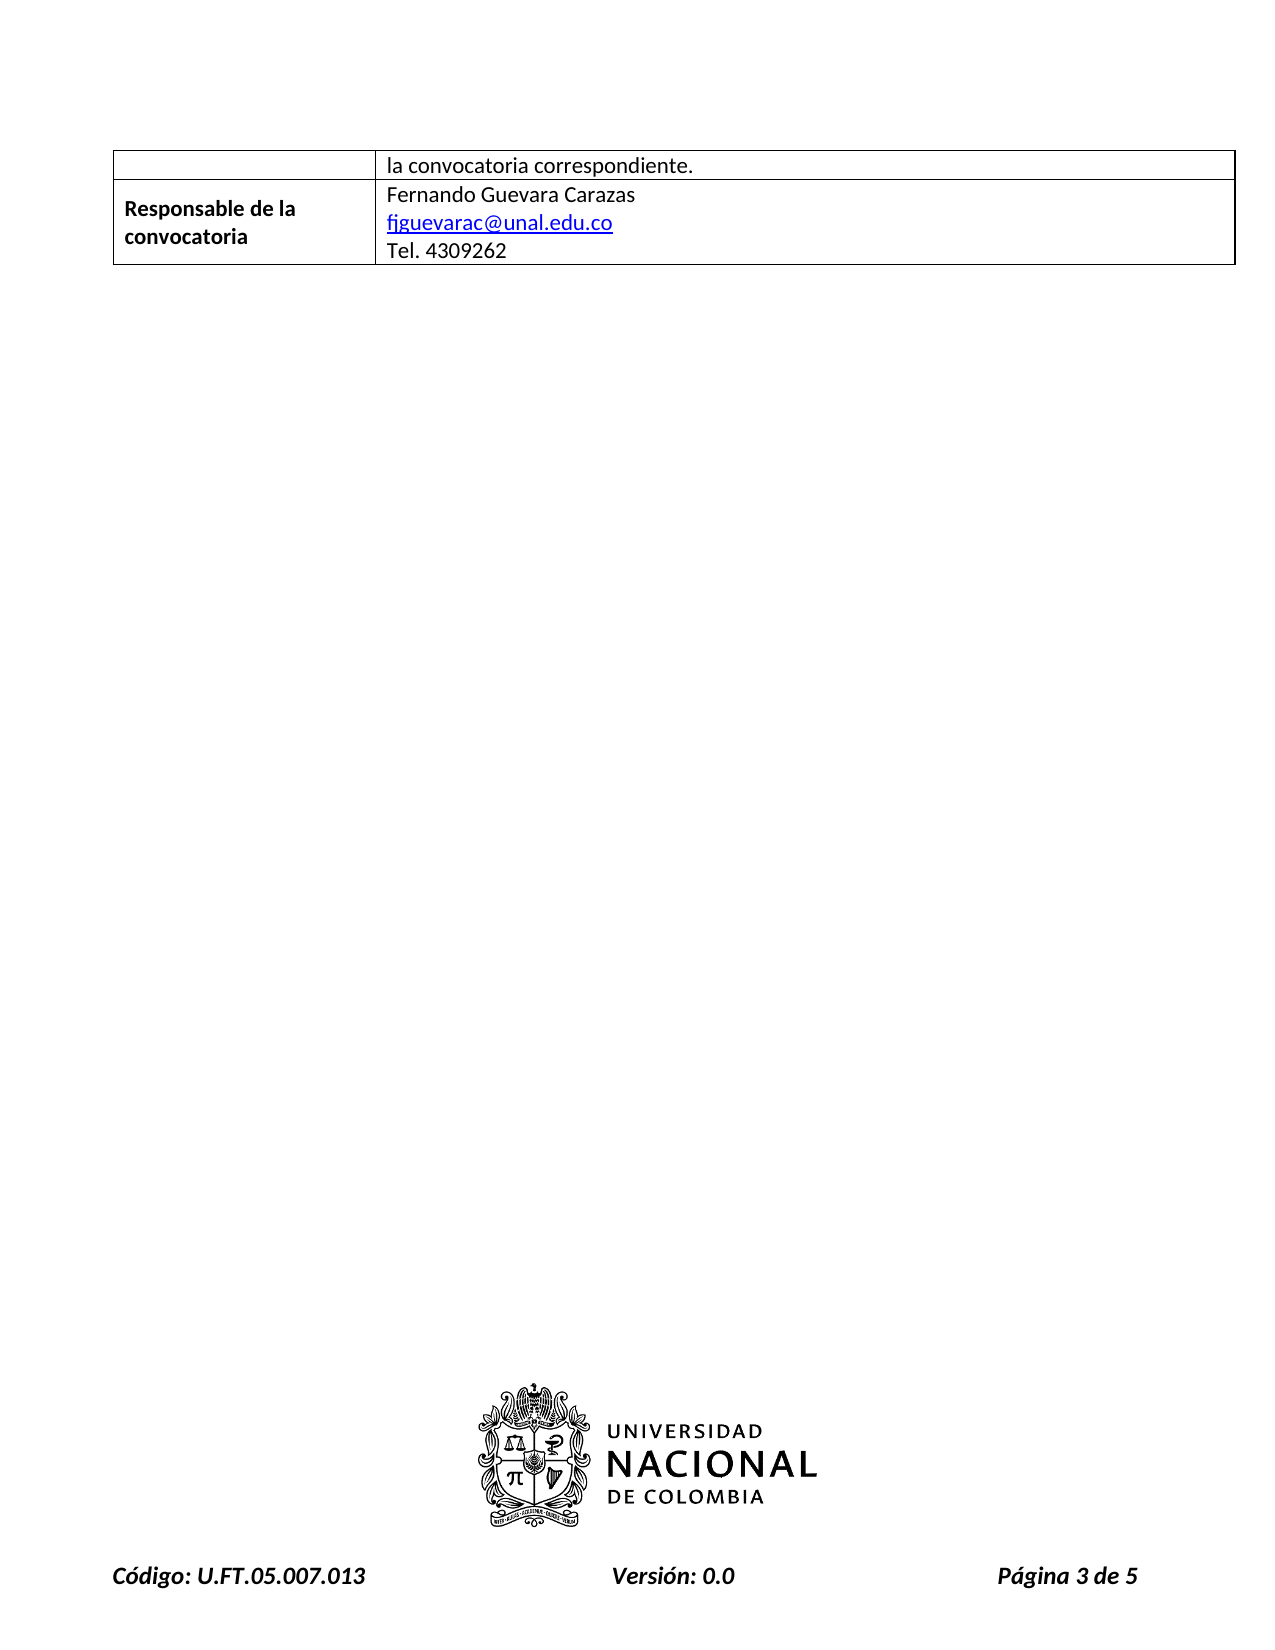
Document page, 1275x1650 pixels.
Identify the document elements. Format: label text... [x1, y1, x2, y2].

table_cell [376, 151, 1234, 179]
table_cell Fernando Guevara Carazas fjguevarac@unal.edu.co Tel. 4309262 [376, 180, 1234, 264]
picture [442, 1347, 852, 1563]
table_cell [114, 151, 375, 179]
table_cell Responsable de la convocatoria [114, 180, 375, 264]
